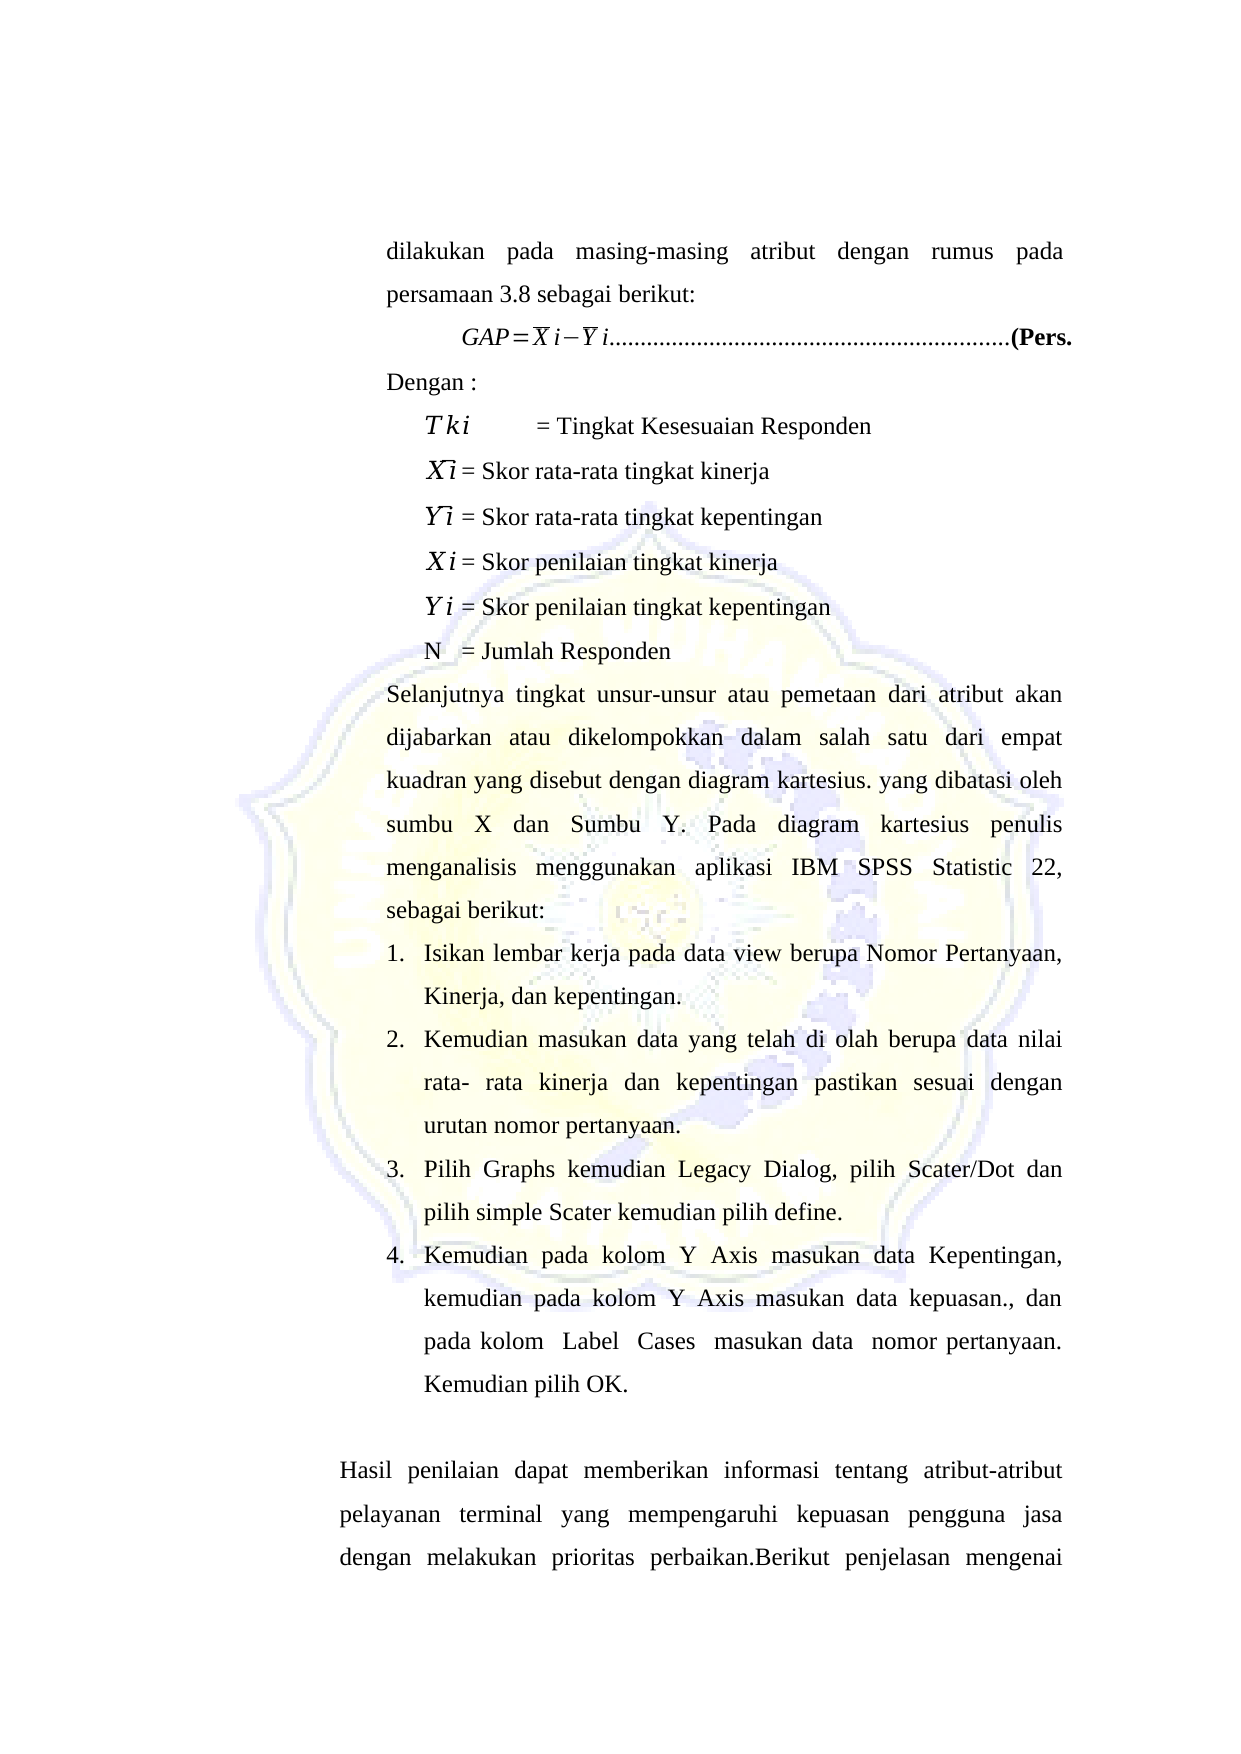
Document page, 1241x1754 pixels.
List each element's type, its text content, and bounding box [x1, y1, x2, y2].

list Kemudian masukan data yang telah di olah berupa data nilai rata- rata kinerja dan kepentingan pastikan sesuai dengan urutan nomor pertanyaan. [386, 1024, 1063, 1139]
list Pilih Graphs kemudian Legacy Dialog, pilih Scater/Dot dan pilih simple Scater kemudian pilih define. [386, 1154, 1063, 1226]
list Kemudian pada kolom Y Axis masukan data Kepentingan, kemudian pada kolom Y Axis masukan data kepuasan., dan pada kolom Label Cases masukan data nomor pertanyaan. Kemudian pilih OK. [386, 1240, 1063, 1398]
text 𝑌𝑖 = Skor penilaian tingkat kepentingan [424, 591, 1063, 621]
text 𝑌̅𝑖 = Skor rata-rata tingkat kepentingan [424, 500, 1063, 531]
text Dengan : [386, 367, 1063, 395]
text Selanjutnya tingkat unsur-unsur atau pemetaan dari atribut akan dijabarkan atau dikelompokkan dalam salah satu dari empat kuadran yang disebut dengan diagram kartesius. yang dibatasi oleh sumbu X dan Sumbu Y. Pada diagram kartesius penulis menganalisis menggunakan aplikasi IBM SPSS Statistic 22, sebagai berikut: [386, 679, 1063, 924]
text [386, 236, 1063, 308]
text (Pers.3.8) [461, 322, 1063, 352]
text 𝑇𝑘𝑖 = Tingkat Kesesuaian Responden [424, 410, 1063, 440]
list Isikan lembar kerja pada data view berupa Nomor Pertanyaan, Kinerja, dan kepentingan. [386, 938, 1063, 1010]
text 𝑋̅𝑖 = Skor rata-rata tingkat kinerja [424, 455, 1063, 485]
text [339, 1456, 1063, 1571]
text N = Jumlah Responden [424, 636, 1063, 665]
text 𝑋𝑖 = Skor penilaian tingkat kinerja [424, 546, 1063, 576]
